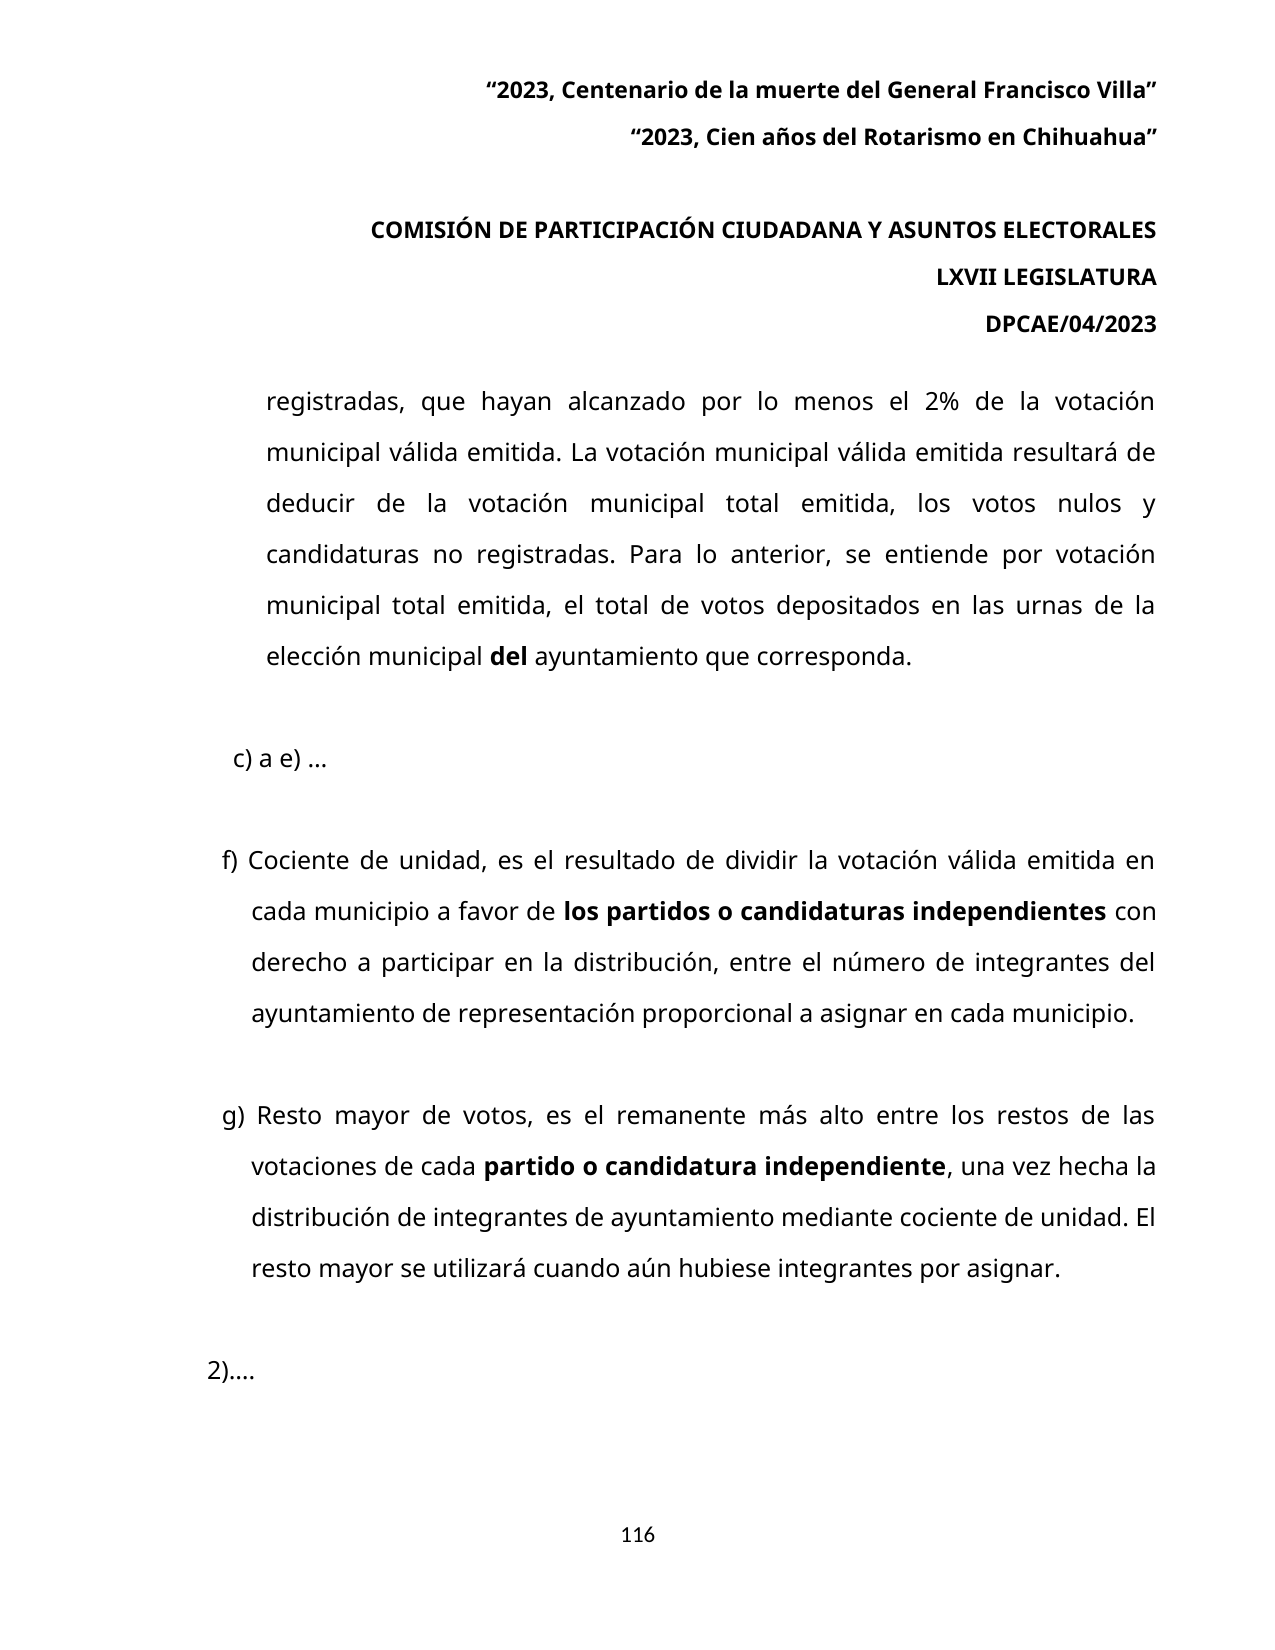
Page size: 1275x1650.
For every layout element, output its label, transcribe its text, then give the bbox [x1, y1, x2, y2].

text c) a e) … [207, 740, 1157, 774]
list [222, 383, 1157, 672]
text 2)…. [207, 1353, 1157, 1387]
text g) Resto mayor de votos, es el remanente más alto entre los restos de las votaciones de cada partido o candidatura independiente, una vez hecha la distribución de integrantes de ayuntamiento mediante cociente de unidad. El resto mayor se utilizará cuando aún hubiese integrantes por asignar. [222, 1098, 1157, 1285]
text f) Cociente de unidad, es el resultado de dividir la votación válida emitida en cada municipio a favor de los partidos o candidaturas independientes con derecho a participar en la distribución, entre el número de integrantes del ayuntamiento de representación proporcional a asignar en cada municipio. [222, 842, 1157, 1030]
